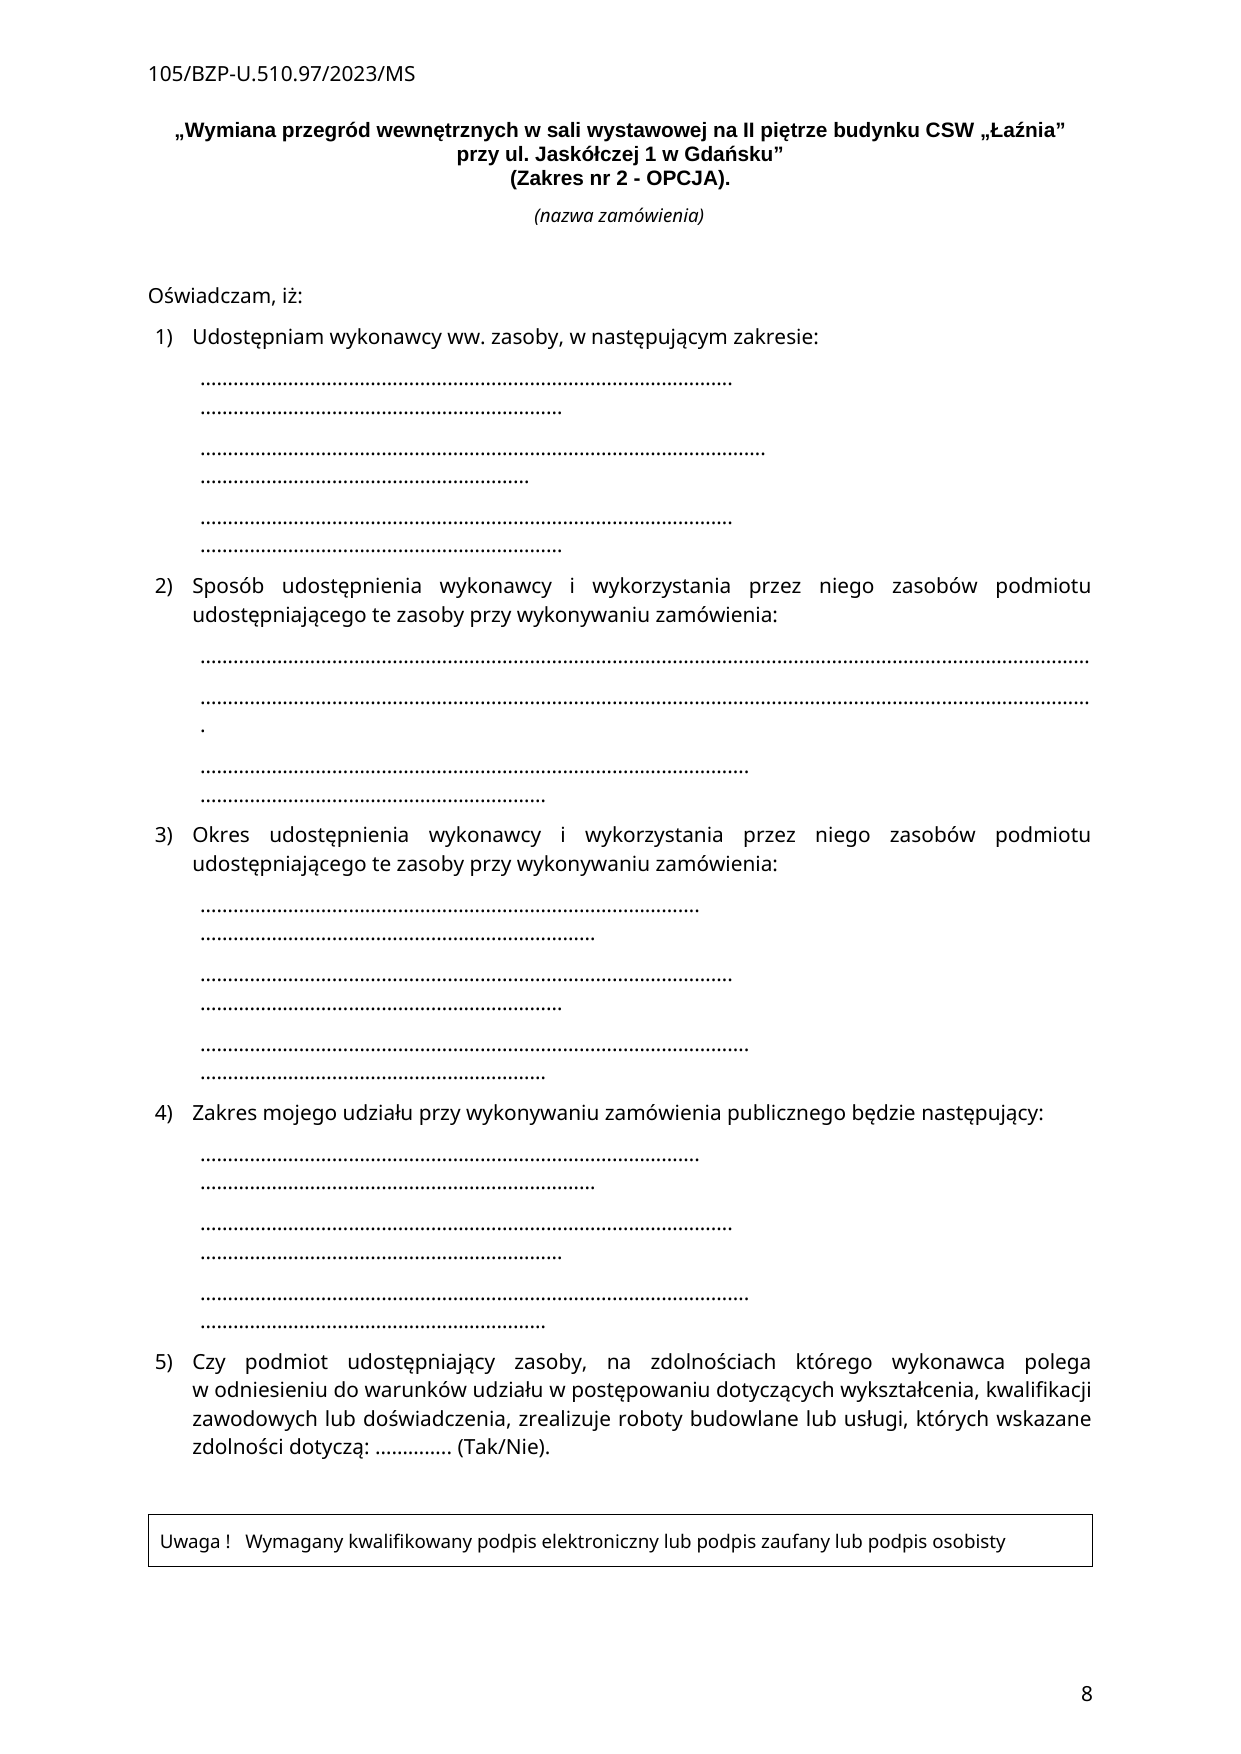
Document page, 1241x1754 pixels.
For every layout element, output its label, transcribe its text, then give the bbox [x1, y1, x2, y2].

text ………………………………………………………………………………………….…………………………………………………… [200, 433, 1092, 490]
text ……………………………………………………………………………………………………………………………………………… [200, 641, 1092, 669]
text Oświadczam, iż: [148, 282, 1092, 310]
text …………………………………………………………………………………….………………………………………………………… [200, 1208, 1092, 1265]
text „Wymiana przegród wewnętrznych w sali wystawowej na II piętrze budynku CSW „Łaźnia” [148, 118, 1093, 142]
list Udostępniam wykonawcy ww. zasoby, w następującym zakresie: [154, 322, 1092, 351]
text ……………………………………………………………………………….……………………………………………………………… [200, 890, 1092, 947]
text (nazwa zamówienia) [148, 203, 1092, 228]
text ……………………………………………………………………………………….……………………………………………………… [200, 751, 1092, 808]
text ………………………………………………………………………………………………………………………………………………. [200, 682, 1092, 739]
text przy ul. Jaskółczej 1 w Gdańsku” [148, 142, 1093, 166]
list Sposób udostępnienia wykonawcy i wykorzystania przez niego zasobów podmiotu udostępniającego te zasoby przy wykonywaniu zamówienia: [154, 572, 1092, 628]
text ……………………………………………………………………………………….……………………………………………………… [200, 1029, 1092, 1086]
table_header Uwaga ! Wymagany kwalifikowany podpis elektroniczny lub podpis zaufany lub podpis osobisty [149, 1515, 1092, 1566]
text ……………………………………………………………………………….……………………………………………………………… [200, 1139, 1092, 1196]
list Okres udostępnienia wykonawcy i wykorzystania przez niego zasobów podmiotu udostępniającego te zasoby przy wykonywaniu zamówienia: [154, 821, 1092, 877]
text (Zakres nr 2 - OPCJA). [148, 166, 1093, 190]
list Czy podmiot udostępniający zasoby, na zdolnościach którego wykonawca polega w odniesieniu do warunków udziału w postępowaniu dotyczących wykształcenia, kwalifikacji zawodowych lub doświadczenia, zrealizuje roboty budowlane lub usługi, których wskazane zdolności dotyczą: ………….. (Tak/Nie). [154, 1347, 1092, 1461]
text ……………………………………………………………………………………….……………………………………………………… [200, 1278, 1092, 1335]
text …………………………………………………………………………………….………………………………………………………… [200, 363, 1092, 420]
text …………………………………………………………………………………….………………………………………………………… [200, 959, 1092, 1016]
list Zakres mojego udziału przy wykonywaniu zamówienia publicznego będzie następujący: [154, 1098, 1092, 1127]
text …………………………………………………………………………………….………………………………………………………… [200, 502, 1092, 559]
